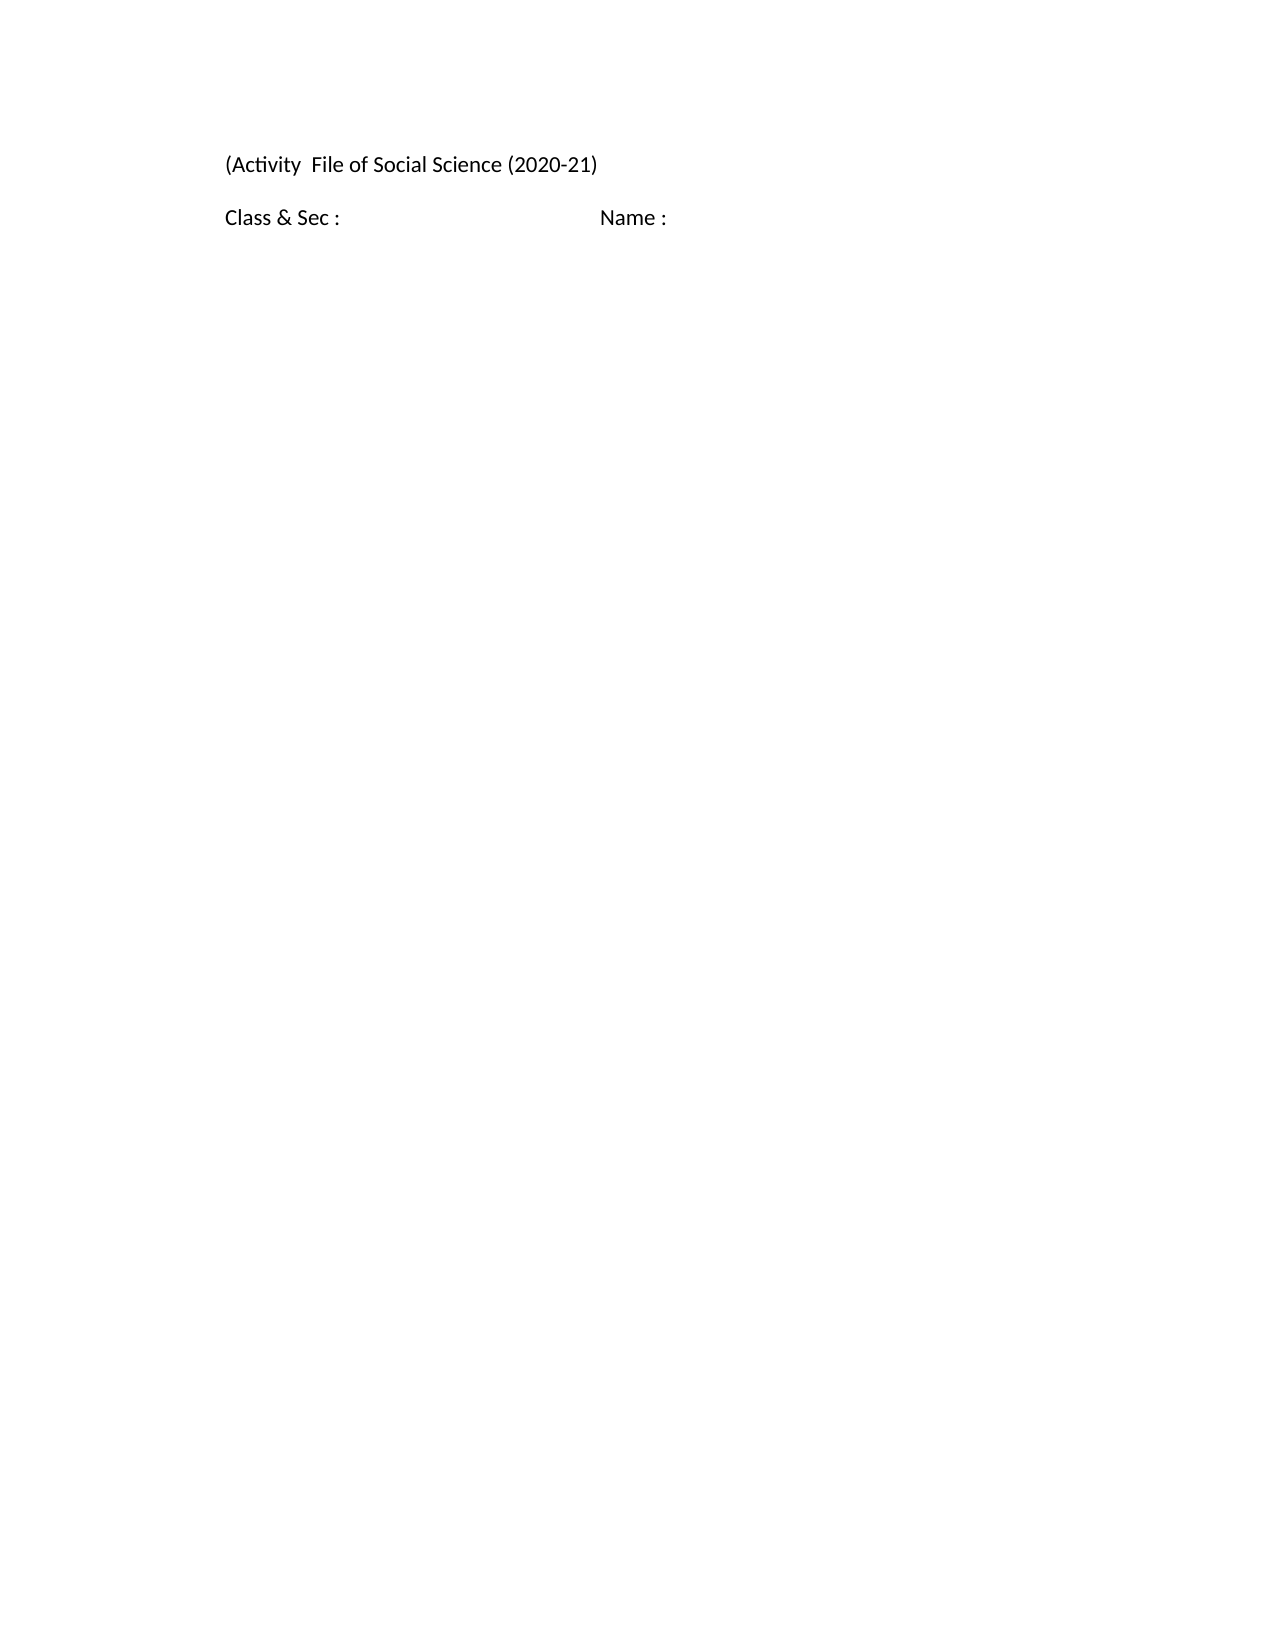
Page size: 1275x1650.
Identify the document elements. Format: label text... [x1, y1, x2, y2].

text (Activity File of Social Science (2020-21) [150, 150, 1125, 178]
text Class & Sec : Name : [150, 203, 1125, 231]
